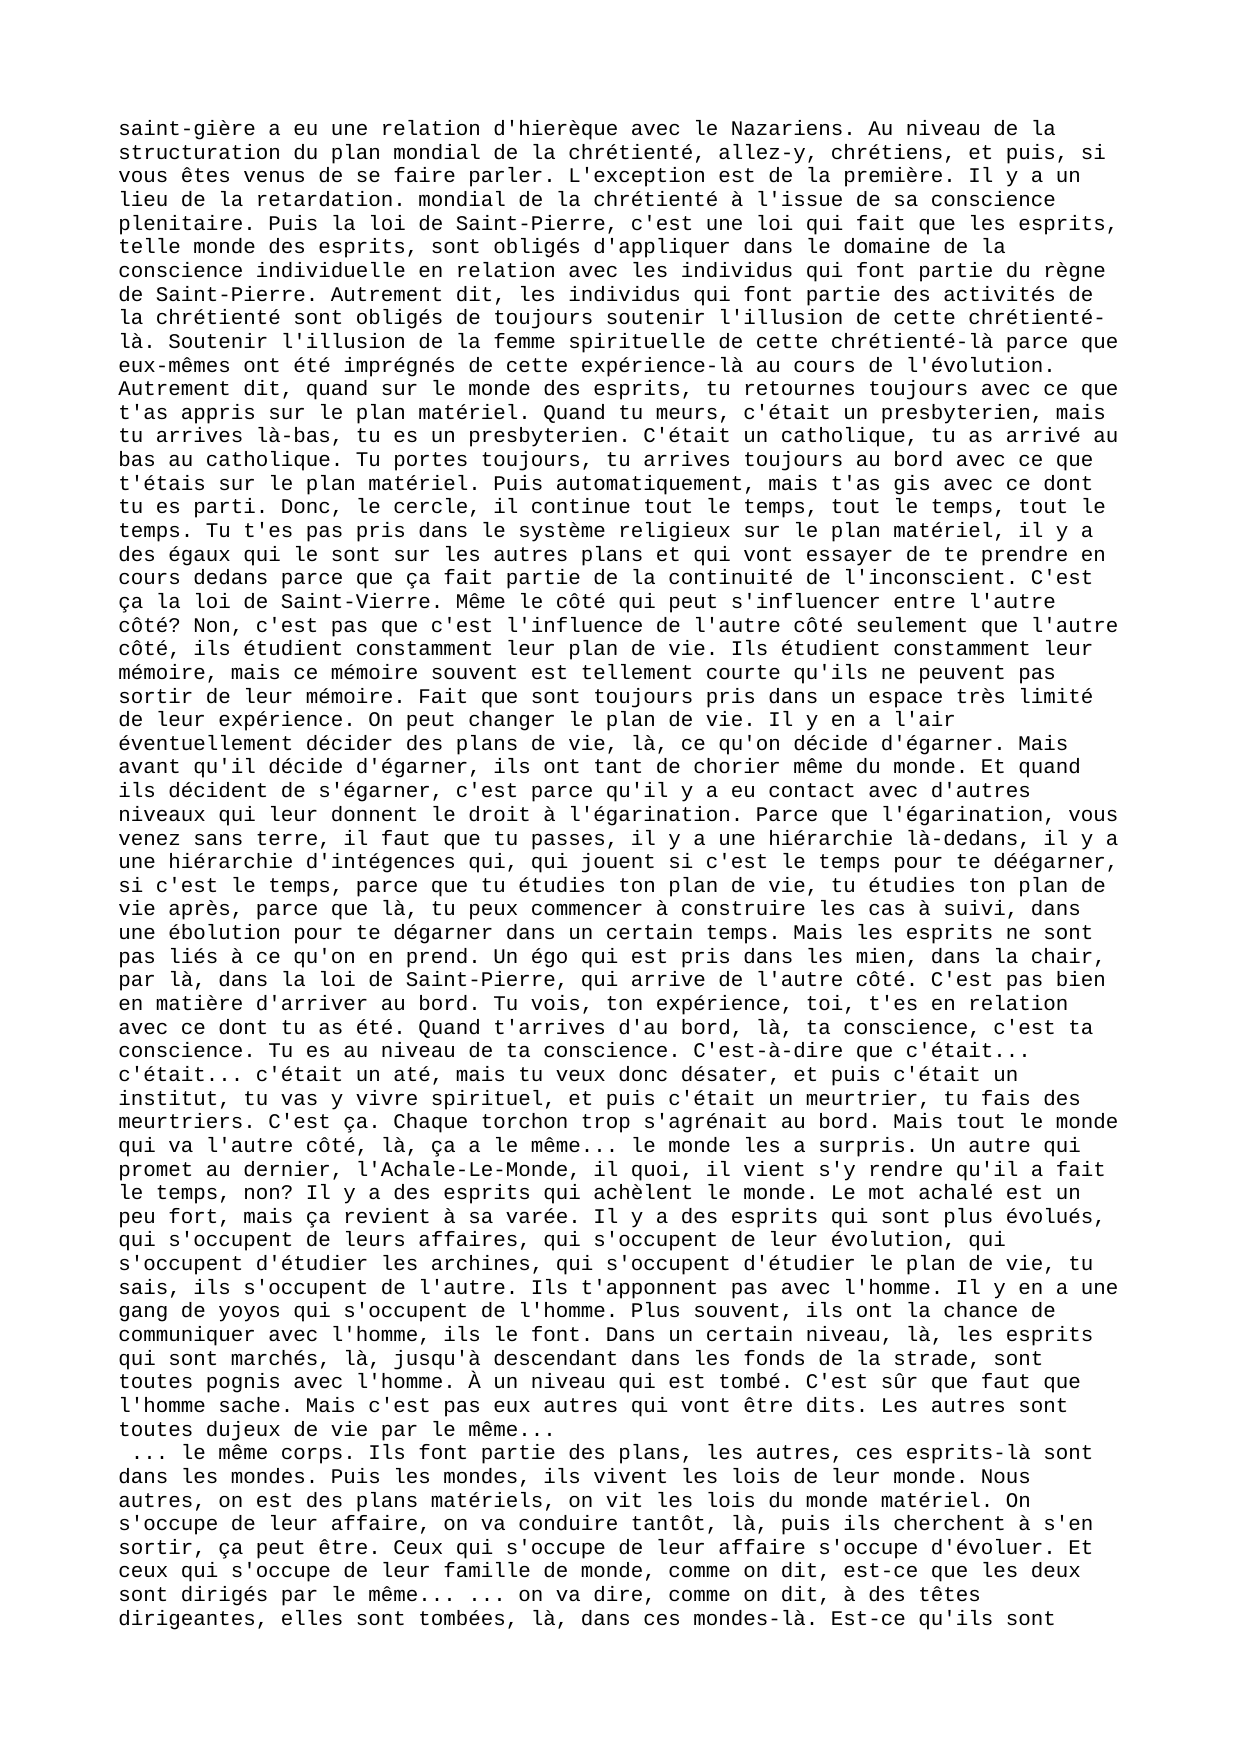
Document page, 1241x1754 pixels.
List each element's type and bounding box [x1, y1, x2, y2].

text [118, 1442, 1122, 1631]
text [118, 118, 1122, 1442]
